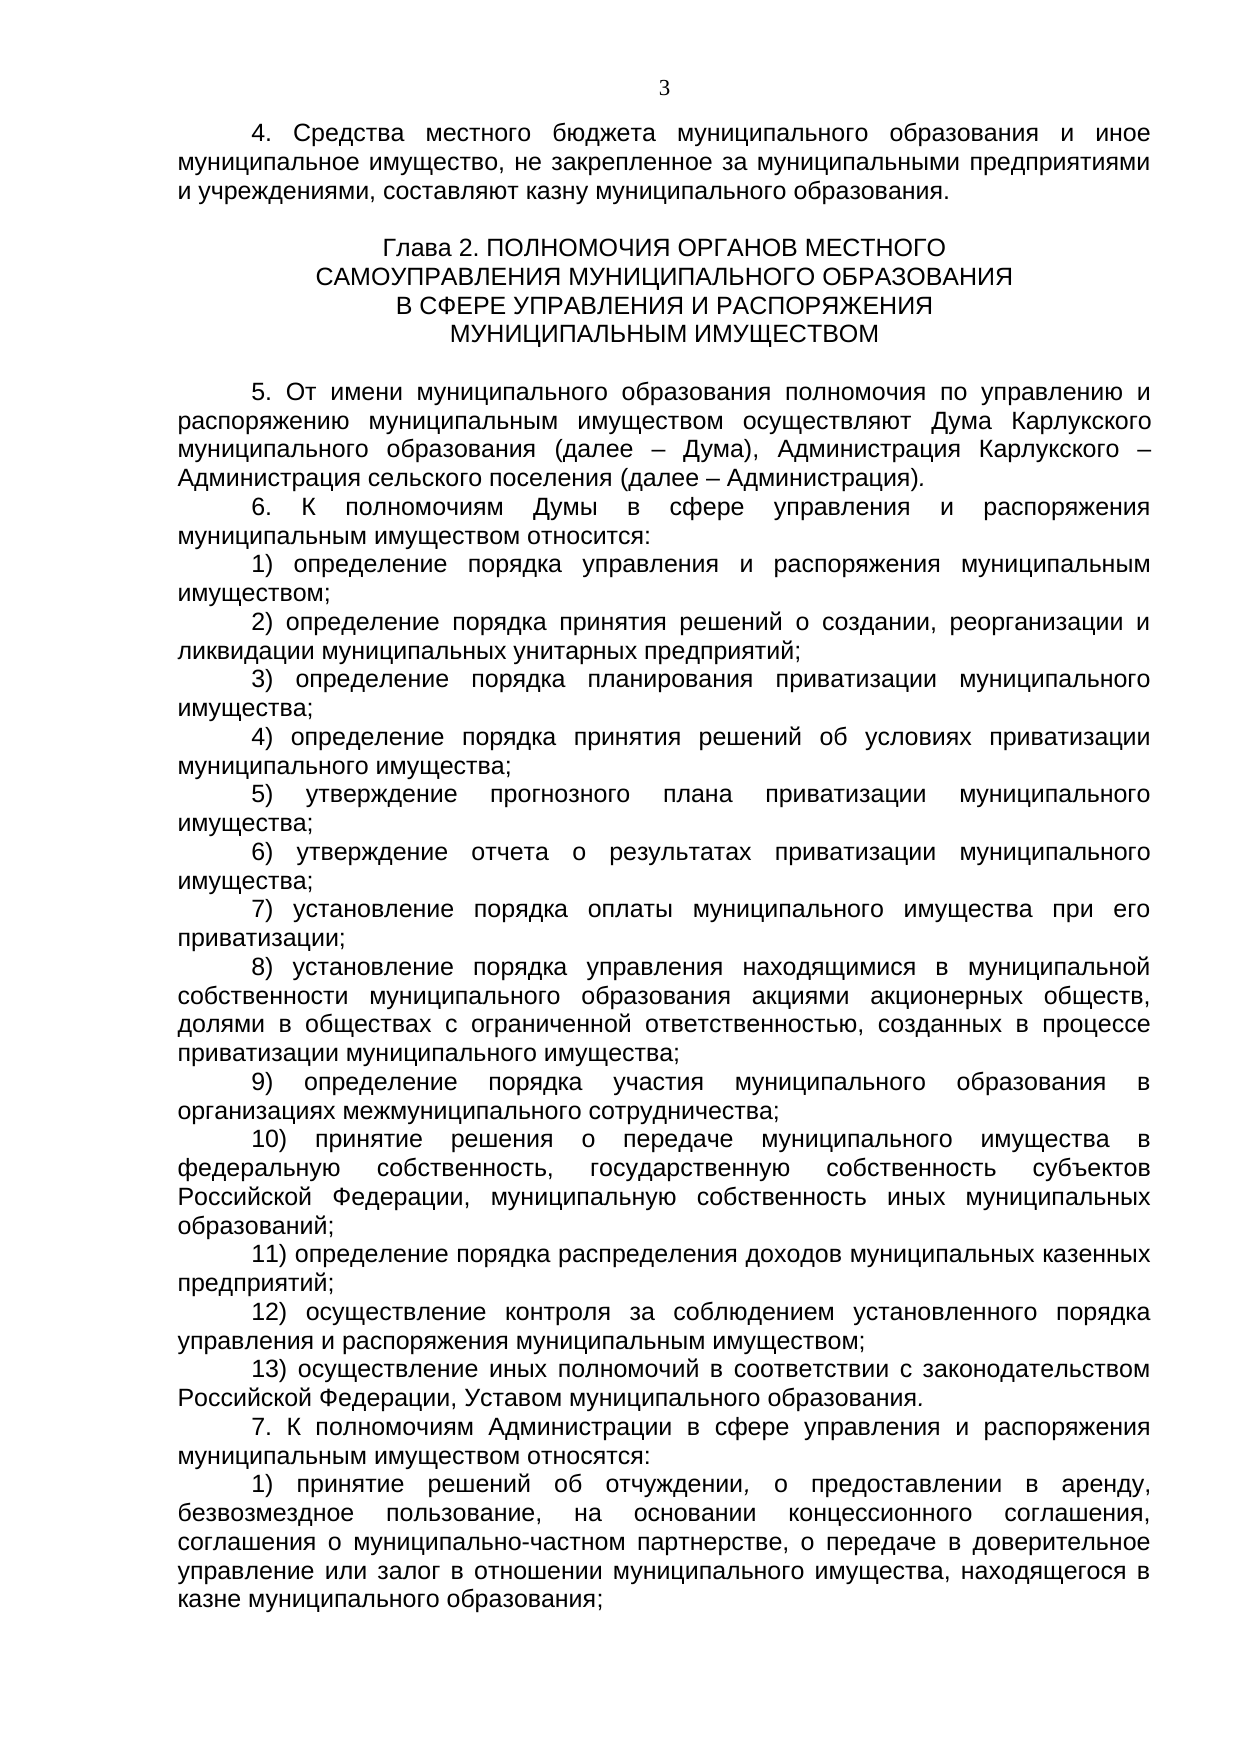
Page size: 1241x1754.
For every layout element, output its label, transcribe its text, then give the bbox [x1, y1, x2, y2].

text 6) утверждение отчета о результатах приватизации муниципального имущества; [177, 837, 1152, 894]
text 6. К полномочиям Думы в сфере управления и распоряжения муниципальным имуществом относится: [177, 492, 1152, 549]
text 11) определение порядка распределения доходов муниципальных казенных предприятий; [177, 1239, 1152, 1297]
text 1) принятие решений об отчуждении, о предоставлении в аренду, безвозмездное пользование, на основании концессионного соглашения, соглашения о муниципально-частном партнерстве, о передаче в доверительное управление или залог в отношении муниципального имущества, находящегося в казне муниципального образования; [177, 1469, 1152, 1613]
text 1) определение порядка управления и распоряжения муниципальным имуществом; [177, 549, 1152, 607]
text 8) установление порядка управления находящимися в муниципальной собственности муниципального образования акциями акционерных обществ, долями в обществах с ограниченной ответственностью, созданных в процессе приватизации муниципального имущества; [177, 952, 1152, 1067]
text 9) определение порядка участия муниципального образования в организациях межмуниципального сотрудничества; [177, 1067, 1152, 1124]
text 4) определение порядка принятия решений об условиях приватизации муниципального имущества; [177, 722, 1152, 779]
text 7) установление порядка оплаты муниципального имущества при его приватизации; [177, 894, 1152, 952]
text 2) определение порядка принятия решений о создании, реорганизации и ликвидации муниципальных унитарных предприятий; [177, 607, 1152, 664]
text 5) утверждение прогнозного плана приватизации муниципального имущества; [177, 779, 1152, 837]
text 10) принятие решения о передаче муниципального имущества в федеральную собственность, государственную собственность субъектов Российской Федерации, муниципальную собственность иных муниципальных образований; [177, 1124, 1152, 1239]
text 5. От имени муниципального образования полномочия по управлению и распоряжению муниципальным имуществом осуществляют Дума Карлукского муниципального образования (далее – Дума), Администрация Карлукского – Администрация сельского поселения (далее – Администрация). [177, 377, 1152, 492]
text САМОУПРАВЛЕНИЯ МУНИЦИПАЛЬНОГО ОБРАЗОВАНИЯ В СФЕРЕ УПРАВЛЕНИЯ И РАСПОРЯЖЕНИЯ МУНИЦИПАЛЬНЫМ ИМУЩЕСТВОМ [177, 262, 1152, 348]
text 12) осуществление контроля за соблюдением установленного порядка управления и распоряжения муниципальным имуществом; [177, 1297, 1152, 1354]
text Глава 2. ПОЛНОМОЧИЯ ОРГАНОВ МЕСТНОГО [177, 233, 1152, 262]
text 13) осуществление иных полномочий в соответствии с законодательством Российской Федерации, Уставом муниципального образования. [177, 1354, 1152, 1412]
text 3) определение порядка планирования приватизации муниципального имущества; [177, 664, 1152, 722]
text 4. Средства местного бюджета муниципального образования и иное муниципальное имущество, не закрепленное за муниципальными предприятиями и учреждениями, составляют казну муниципального образования. [177, 118, 1152, 204]
text 7. К полномочиям Администрации в сфере управления и распоряжения муниципальным имуществом относятся: [177, 1412, 1152, 1469]
